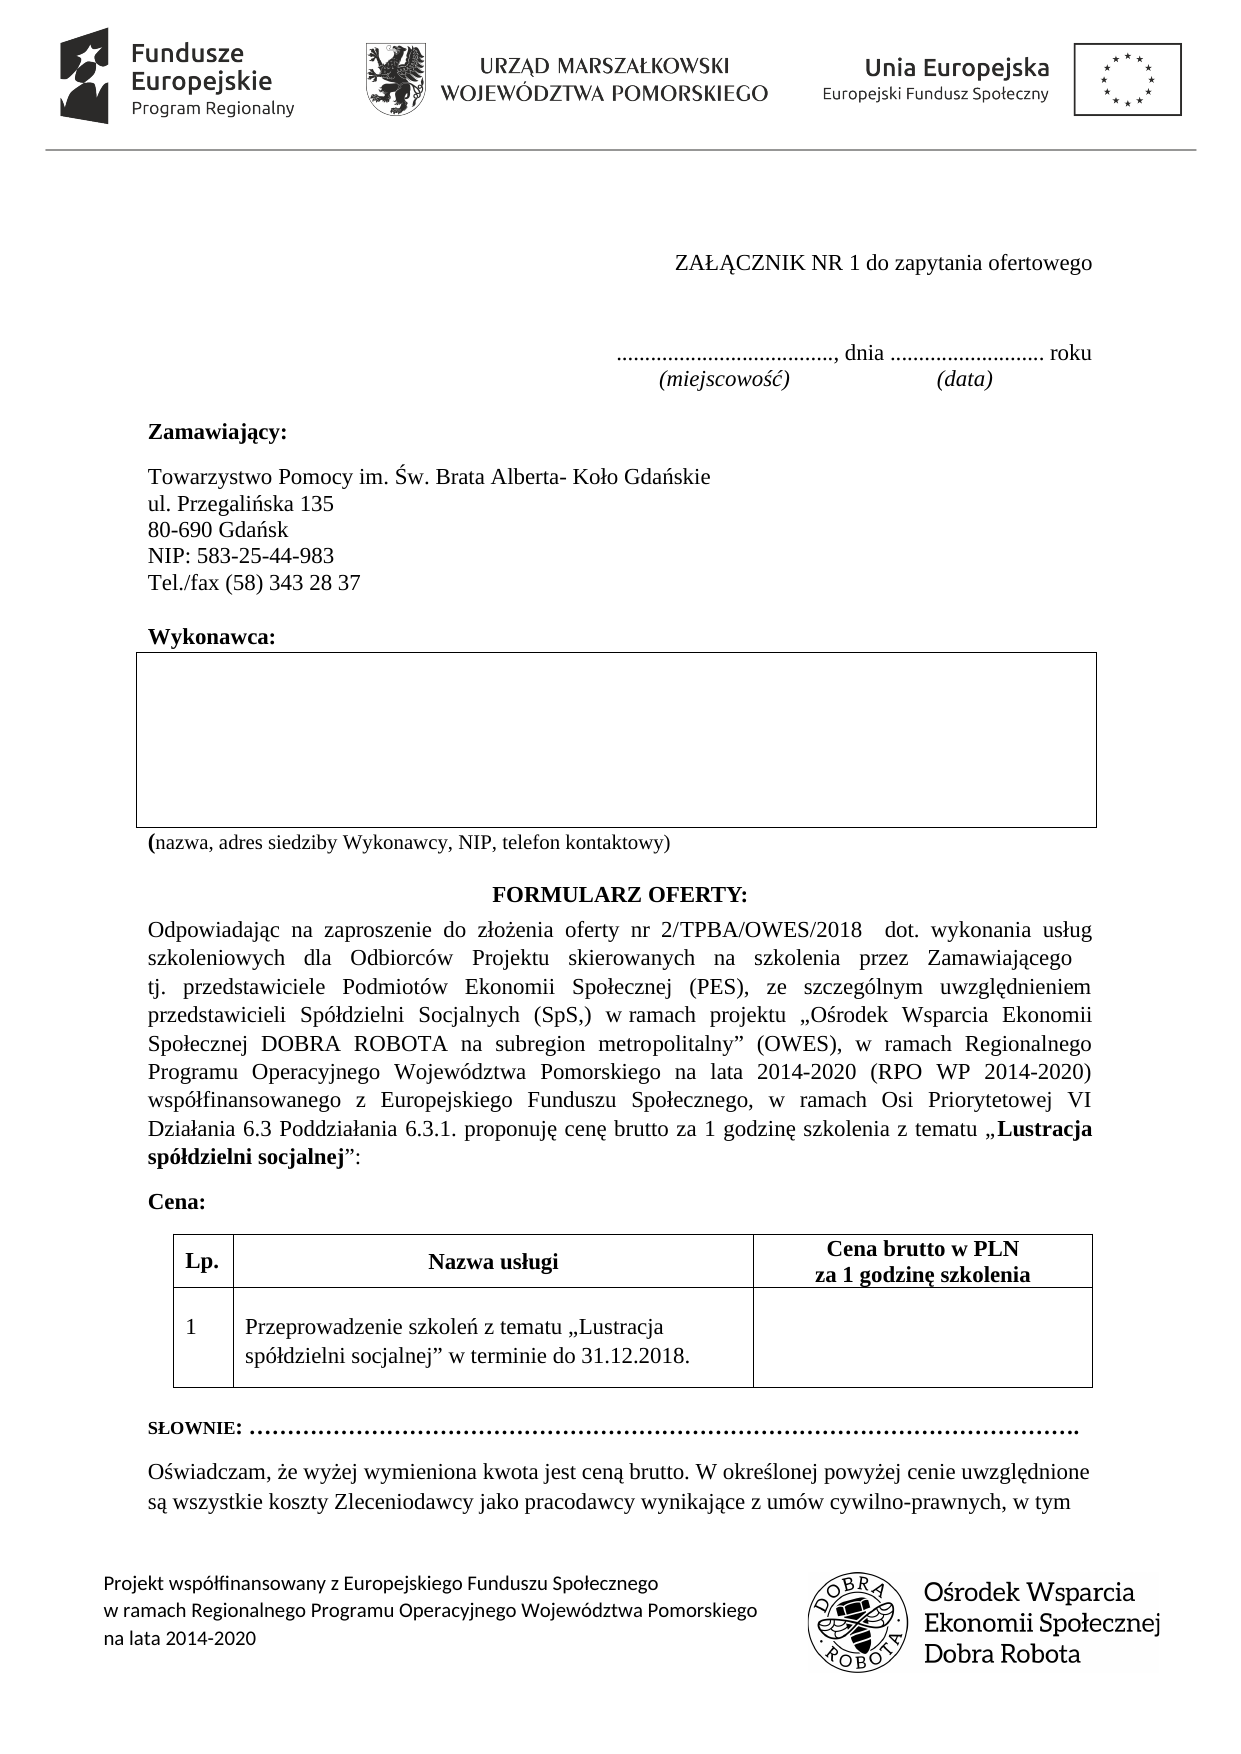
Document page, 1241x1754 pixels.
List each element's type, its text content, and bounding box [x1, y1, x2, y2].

text Wykonawca: [148, 623, 1093, 650]
table_header Lp. [174, 1235, 233, 1287]
text ZAŁĄCZNIK NR 1 do zapytania ofertowego [148, 249, 1093, 275]
table_cell [754, 1288, 1092, 1387]
text Zamawiający: [148, 418, 1093, 444]
text Tel./fax (58) 343 28 37 [148, 569, 1093, 595]
table_cell Przeprowadzenie szkoleń z tematu „Lustracja spółdzielni socjalnej” w terminie do 31.12.2018. [234, 1288, 753, 1387]
text NIP: 583-25-44-983 [148, 542, 1093, 569]
text FORMULARZ OFERTY: [148, 881, 1093, 907]
table_header Cena brutto w PLN za 1 godzinę szkolenia [754, 1235, 1092, 1287]
text Towarzystwo Pomocy im. Św. Brata Alberta- Koło Gdańskie [148, 463, 1093, 489]
picture [45, 27, 1197, 151]
table_cell 1 [174, 1288, 233, 1387]
text słownie: ………………………………………………………………………………………………. [148, 1413, 1092, 1439]
text Odpowiadając na zaproszenie do złożenia oferty nr 2/TPBA/OWES/2018 dot. wykonania usług szkoleniowych dla Odbiorców Projektu skierowanych na szkolenia przez Zamawiającego tj. przedstawiciele Podmiotów Ekonomii Społecznej (PES), ze szczególnym uwzględnieniem przedstawicieli Spółdzielni Socjalnych (SpS,) w ramach projektu „Ośrodek Wsparcia Ekonomii Społecznej DOBRA ROBOTA na subregion metropolitalny” (OWES), w ramach Regionalnego Programu Operacyjnego Województwa Pomorskiego na lata 2014-2020 (RPO WP 2014-2020) współfinansowanego z Europejskiego Funduszu Społecznego, w ramach Osi Priorytetowej VI Działania 6.3 Poddziałania 6.3.1. proponuję cenę brutto za 1 godzinę szkolenia z tematu „Lustracja spółdzielni socjalnej”: [148, 916, 1093, 1170]
text ......................................, dnia ........................... roku [148, 339, 1093, 365]
text 80-690 Gdańsk [148, 516, 1093, 542]
picture [807, 1572, 1160, 1673]
table_header [137, 653, 1096, 827]
text (nazwa, adres siedziby Wykonawcy, NIP, telefon kontaktowy) [148, 828, 1093, 854]
text Cena: [148, 1188, 1093, 1215]
text (miejscowość) (data) [516, 365, 1093, 392]
table_header Nazwa usługi [234, 1235, 753, 1287]
text ul. Przegalińska 135 [148, 489, 1093, 516]
